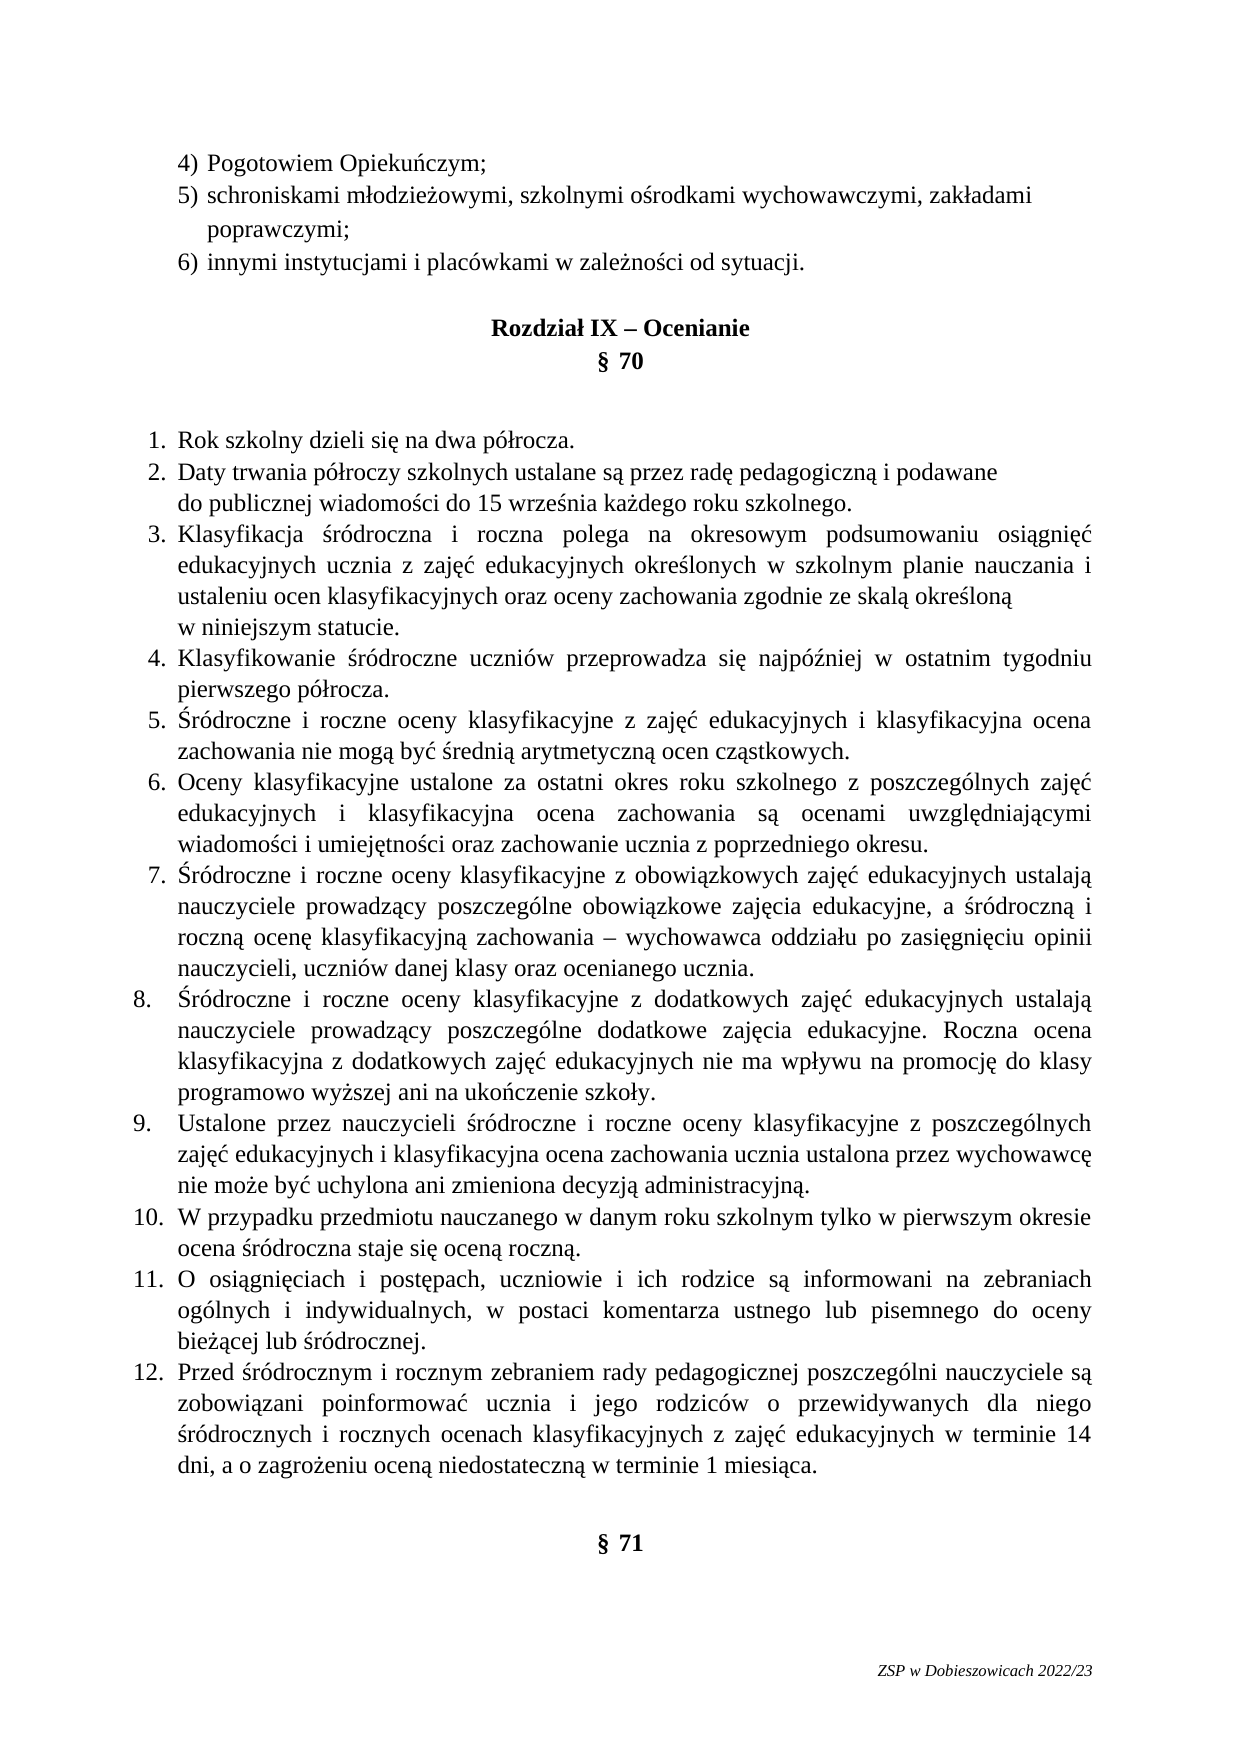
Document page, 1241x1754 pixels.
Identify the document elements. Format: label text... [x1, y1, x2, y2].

list Klasyfikacja śródroczna i roczna polega na okresowym podsumowaniu osiągnięć edukacyjnych ucznia z zajęć edukacyjnych określonych w szkolnym planie nauczania i ustaleniu ocen klasyfikacyjnych oraz oceny zachowania zgodnie ze skalą określoną [148, 519, 1093, 609]
list Klasyfikowanie śródroczne uczniów przeprowadza się najpóźniej w ostatnim tygodniu pierwszego półrocza. [148, 643, 1093, 703]
list O osiągnięciach i postępach, uczniowie i ich rodzice są informowani na zebraniach ogólnych i indywidualnych, w postaci komentarza ustnego lub pisemnego do oceny bieżącej lub śródrocznej. [133, 1264, 1093, 1354]
list innymi instytucjami i placówkami w zależności od sytuacji. [177, 247, 1093, 275]
subtitle § 71 [148, 1528, 1093, 1557]
subtitle § 70 [148, 346, 1093, 374]
list Oceny klasyfikacyjne ustalone za ostatni okres roku szkolnego z poszczególnych zajęć edukacyjnych i klasyfikacyjna ocena zachowania są ocenami uwzględniającymi wiadomości i umiejętności oraz zachowanie ucznia z poprzedniego okresu. [148, 767, 1093, 858]
list Pogotowiem Opiekuńczym; [177, 148, 1093, 176]
text Rozdział IX – Ocenianie [148, 313, 1093, 341]
list Rok szkolny dzieli się na dwa półrocza. [148, 426, 1093, 454]
list schroniskami młodzieżowymi, szkolnymi ośrodkami wychowawczymi, zakładami poprawczymi; [177, 181, 1093, 242]
list Śródroczne i roczne oceny klasyfikacyjne z dodatkowych zajęć edukacyjnych ustalają nauczyciele prowadzący poszczególne dodatkowe zajęcia edukacyjne. Roczna ocena klasyfikacyjna z dodatkowych zajęć edukacyjnych nie ma wpływu na promocję do klasy programowo wyższej ani na ukończenie szkoły. [133, 984, 1093, 1106]
list Ustalone przez nauczycieli śródroczne i roczne oceny klasyfikacyjne z poszczególnych zajęć edukacyjnych i klasyfikacyjna ocena zachowania ucznia ustalona przez wychowawcę nie może być uchylona ani zmieniona decyzją administracyjną. [133, 1108, 1093, 1199]
list do publicznej wiadomości do 15 września każdego roku szkolnego. [177, 488, 1093, 516]
list Śródroczne i roczne oceny klasyfikacyjne z zajęć edukacyjnych i klasyfikacyjna ocena zachowania nie mogą być średnią arytmetyczną ocen cząstkowych. [148, 705, 1093, 765]
list Przed śródrocznym i rocznym zebraniem rady pedagogicznej poszczególni nauczyciele są zobowiązani poinformować ucznia i jego rodziców o przewidywanych dla niego śródrocznych i rocznych ocenach klasyfikacyjnych z zajęć edukacyjnych w terminie 14 dni, a o zagrożeniu oceną niedostateczną w terminie 1 miesiąca. [133, 1357, 1093, 1479]
list Śródroczne i roczne oceny klasyfikacyjne z obowiązkowych zajęć edukacyjnych ustalają nauczyciele prowadzący poszczególne obowiązkowe zajęcia edukacyjne, a śródroczną i roczną ocenę klasyfikacyjną zachowania – wychowawca oddziału po zasięgnięciu opinii nauczycieli, uczniów danej klasy oraz ocenianego ucznia. [148, 860, 1093, 982]
list w niniejszym statucie. [177, 612, 1093, 641]
list W przypadku przedmiotu nauczanego w danym roku szkolnym tylko w pierwszym okresie ocena śródroczna staje się oceną roczną. [133, 1202, 1093, 1261]
list Daty trwania półroczy szkolnych ustalane są przez radę pedagogiczną i podawane [148, 457, 1093, 485]
